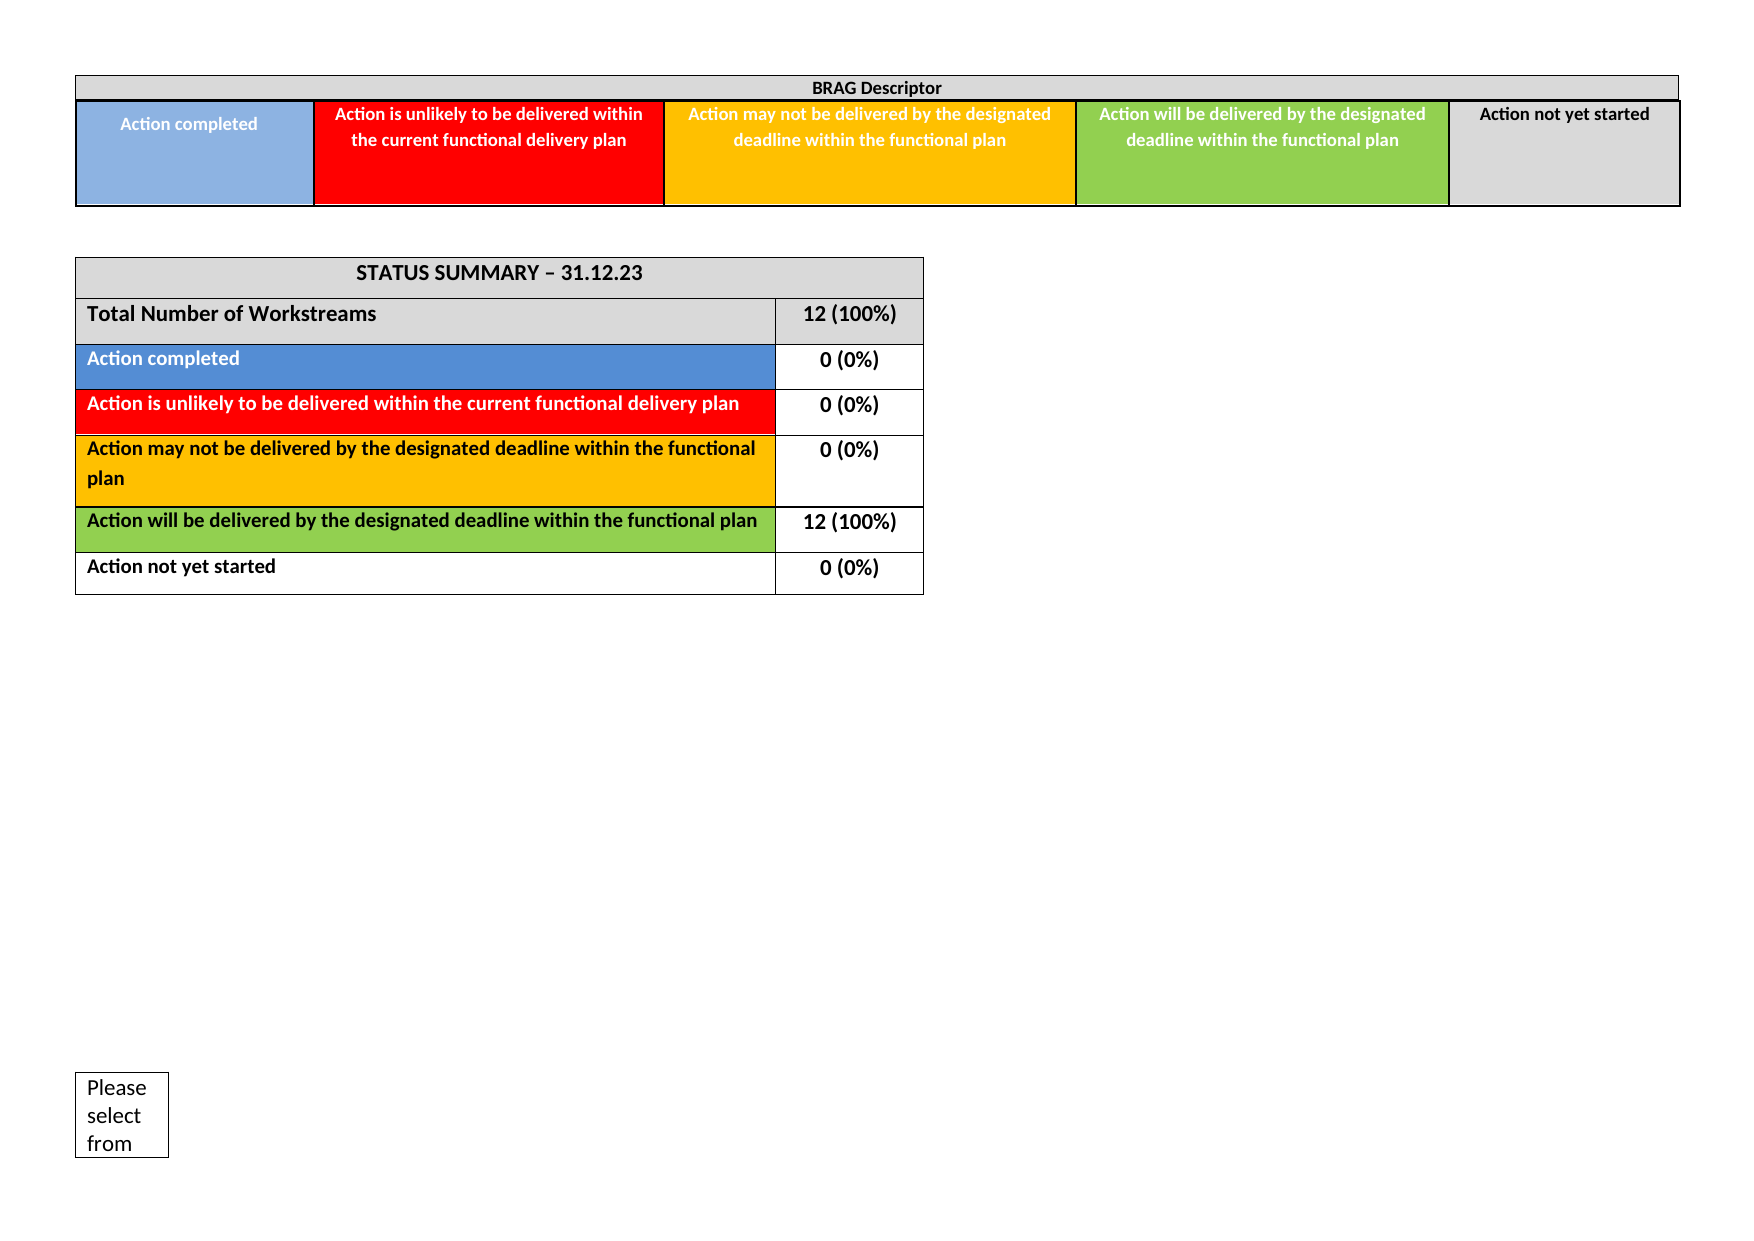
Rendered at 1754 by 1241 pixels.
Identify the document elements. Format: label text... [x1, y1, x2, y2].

table_cell 0 (0%) [776, 390, 923, 434]
table_cell Total Number of Workstreams [76, 299, 775, 344]
table_cell Action will be delivered by the designated deadline within the functional plan [76, 508, 775, 552]
table_cell 0 (0%) [776, 436, 923, 506]
table_cell 0 (0%) [776, 553, 923, 593]
table_header Action not yet started [1450, 102, 1679, 204]
table_cell Action not yet started [76, 553, 775, 593]
table_cell 12 (100%) [776, 508, 923, 552]
table_header STATUS SUMMARY – 31.12.23 [76, 258, 923, 298]
table_header Action may not be delivered by the designated deadline within the functional plan [665, 102, 1075, 204]
table_cell 12 (100%) [776, 299, 923, 344]
table_header BRAG Descriptor [76, 76, 1678, 99]
table_cell Action is unlikely to be delivered within the current functional delivery plan [76, 390, 775, 434]
table_header Action is unlikely to be delivered within the current functional delivery plan [315, 102, 663, 204]
table_header Action will be delivered by the designated deadline within the functional plan [1077, 102, 1448, 204]
table_header Action completed [77, 102, 313, 204]
table_cell Action completed [76, 345, 775, 389]
table_cell 0 (0%) [776, 345, 923, 389]
table_cell Action may not be delivered by the designated deadline within the functional plan [76, 436, 775, 506]
